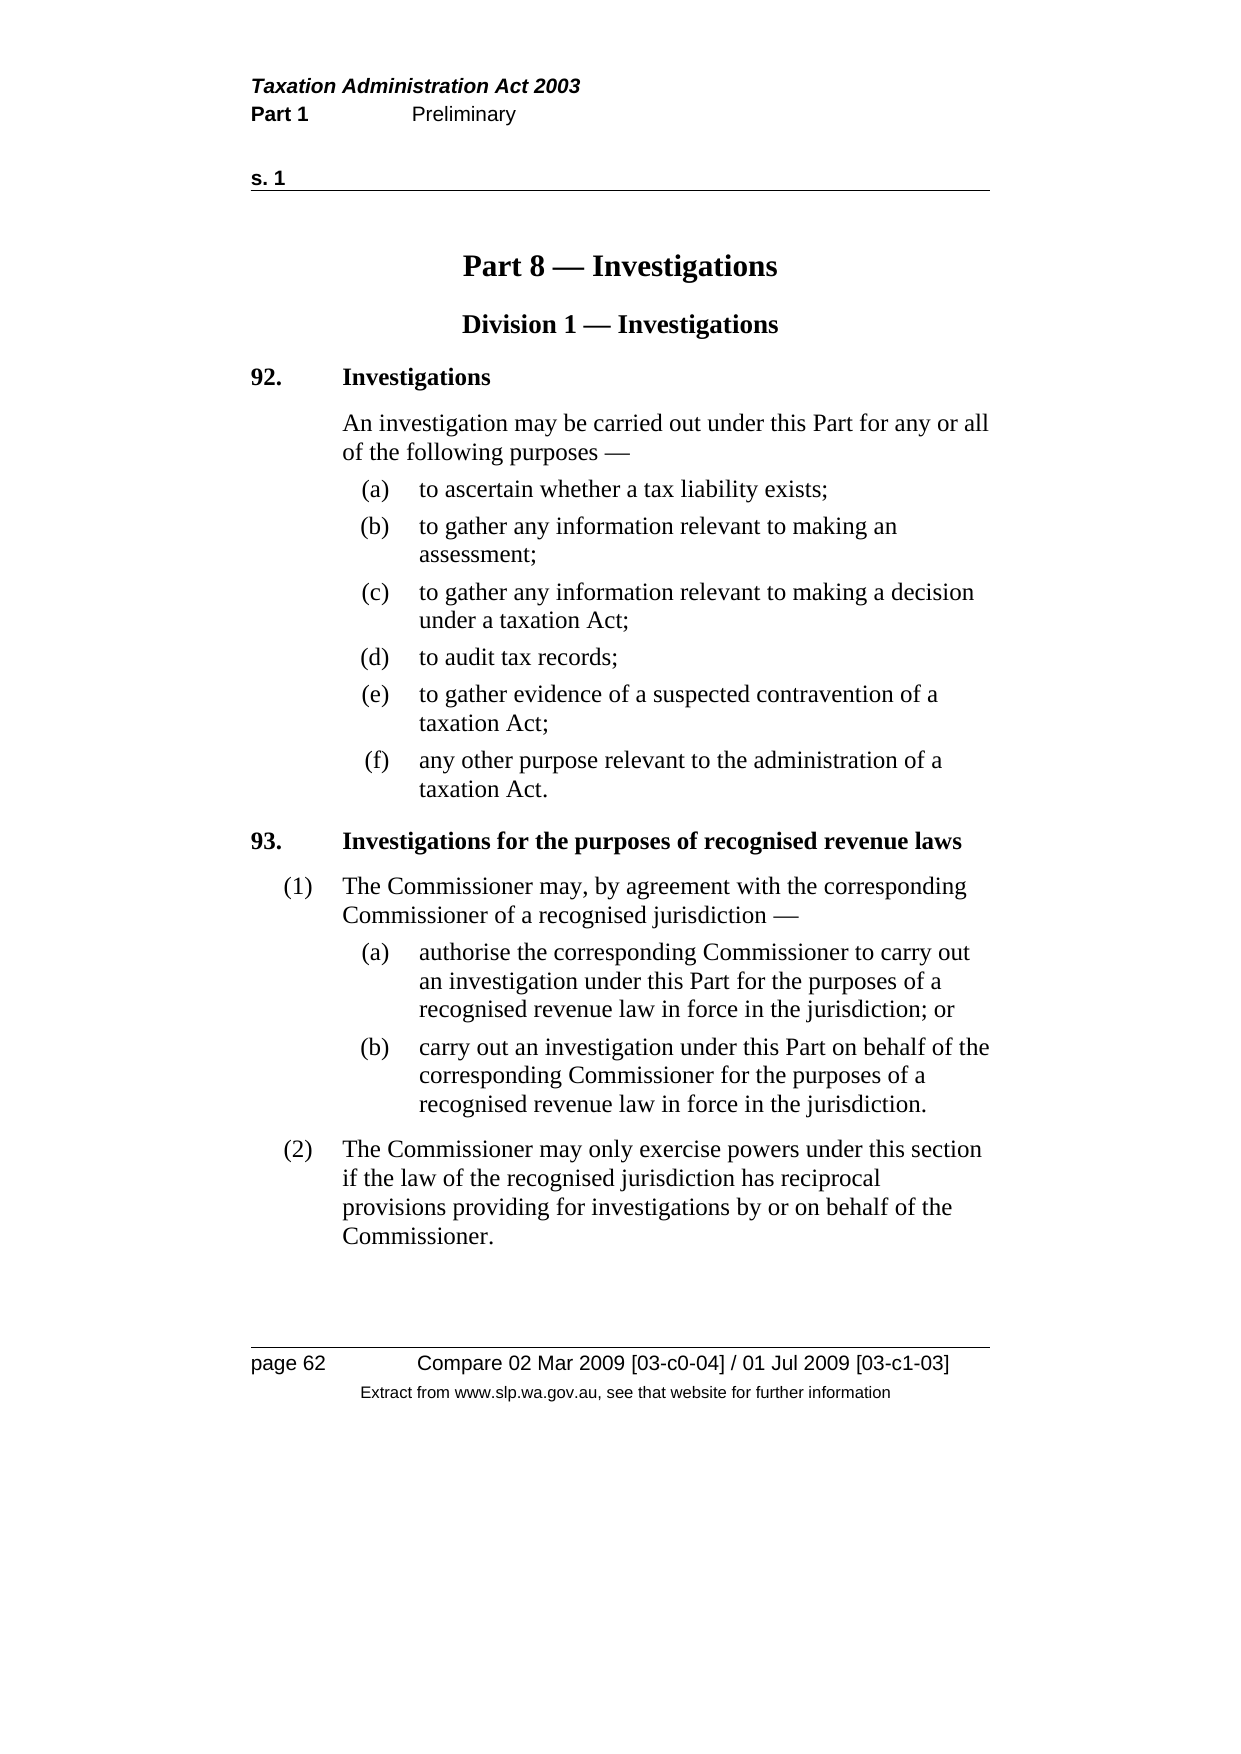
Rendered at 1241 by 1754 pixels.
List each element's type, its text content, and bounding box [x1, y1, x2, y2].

subtitle Part 8 — Investigations [251, 247, 990, 283]
subtitle 93. Investigations for the purposes of recognised revenue laws [251, 826, 990, 854]
text (c) to gather any information relevant to making a decision under a taxation Act; [251, 577, 990, 634]
text (1) The Commissioner may, by agreement with the corresponding Commissioner of a recognised jurisdiction — [251, 871, 990, 929]
text (a) to ascertain whether a tax liability exists; [251, 474, 990, 502]
text (a) authorise the corresponding Commissioner to carry out an investigation under this Part for the purposes of a recognised revenue law in force in the jurisdiction; or [251, 937, 990, 1023]
subtitle 92. Investigations [251, 362, 990, 391]
text (e) to gather evidence of a suspected contravention of a taxation Act; [251, 679, 990, 737]
text (b) carry out an investigation under this Part on behalf of the corresponding Commissioner for the purposes of a recognised revenue law in force in the jurisdiction. [251, 1032, 990, 1118]
text (d) to audit tax records; [251, 642, 990, 671]
text (b) to gather any information relevant to making an assessment; [251, 511, 990, 568]
text (f) any other purpose relevant to the administration of a taxation Act. [251, 745, 990, 803]
text An investigation may be carried out under this Part for any or all of the following purposes — [251, 408, 990, 465]
subtitle Division 1 — Investigations [251, 308, 990, 339]
text (2) The Commissioner may only exercise powers under this section if the law of the recognised jurisdiction has reciprocal provisions providing for investigations by or on behalf of the Commissioner. [251, 1134, 990, 1249]
